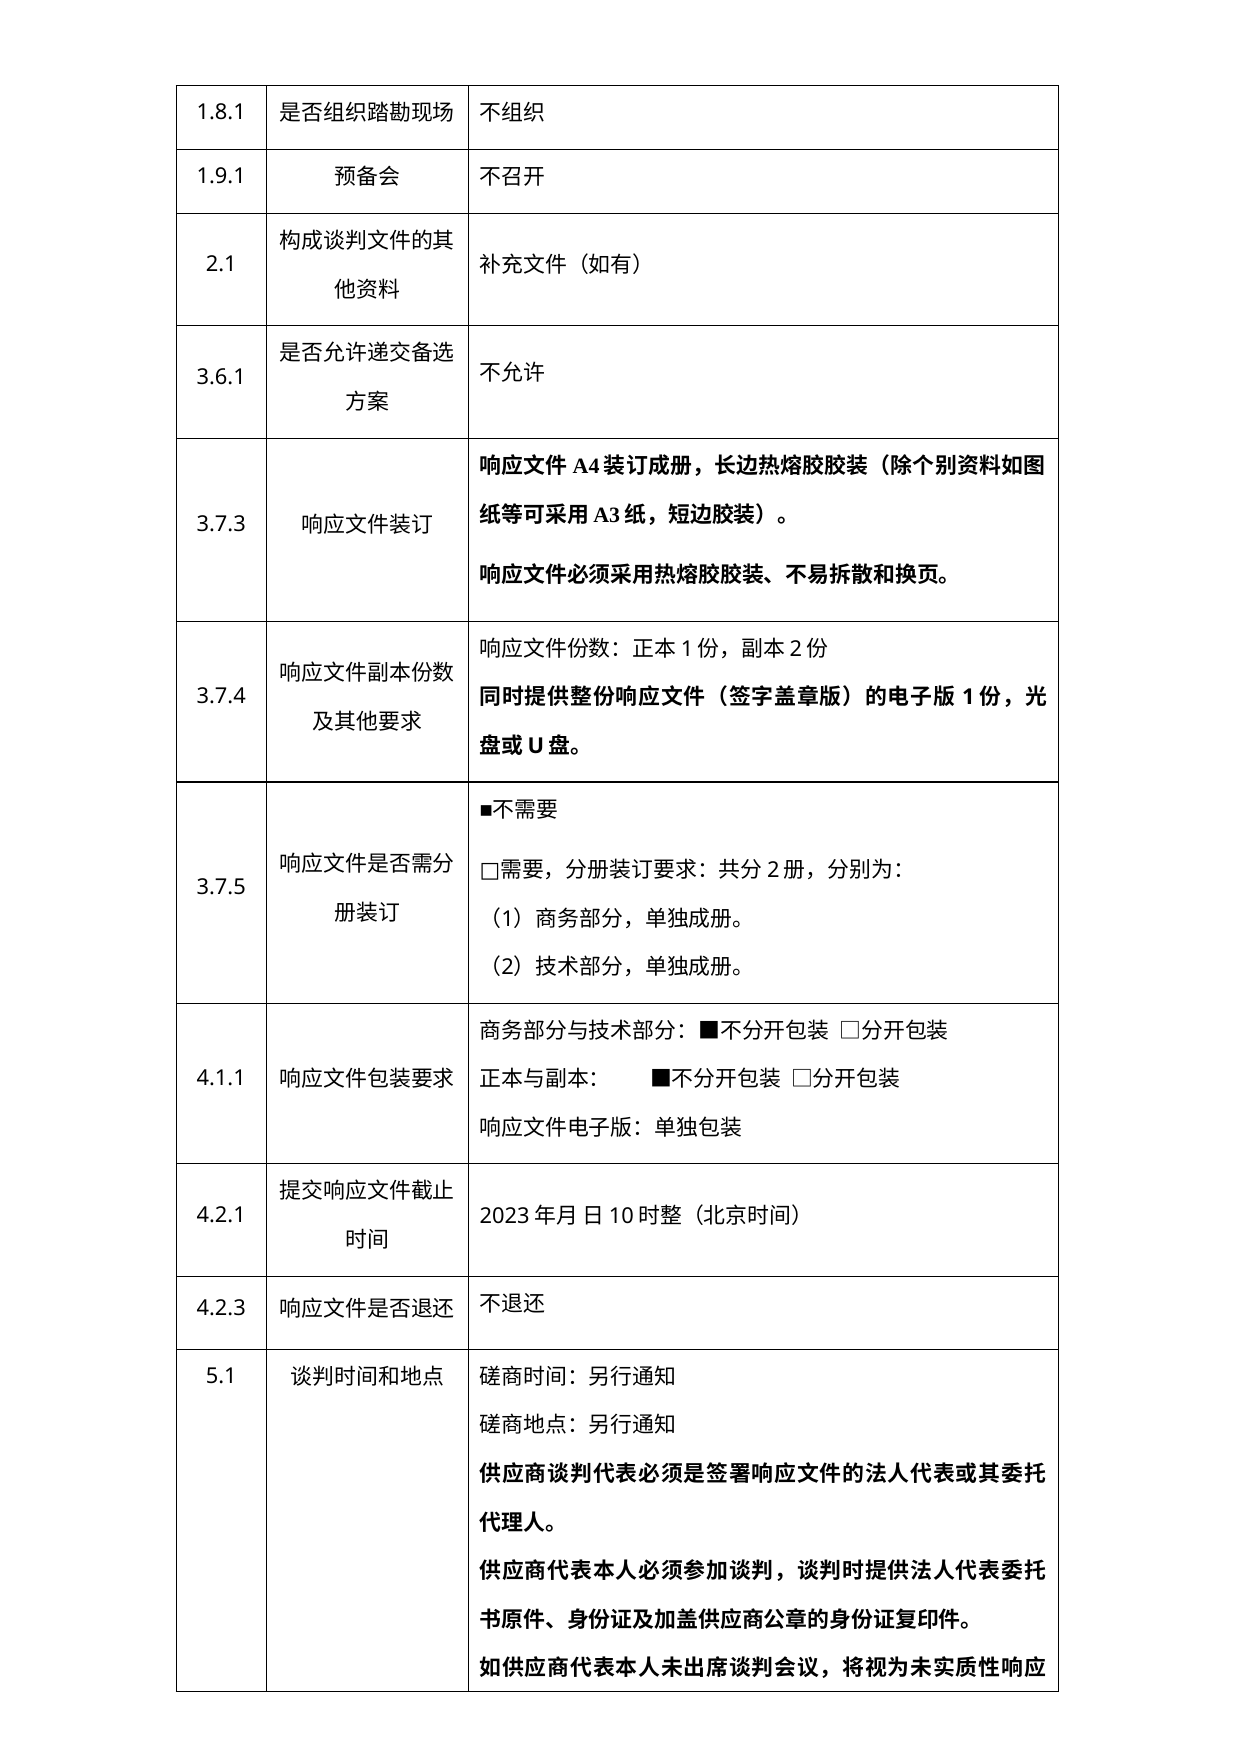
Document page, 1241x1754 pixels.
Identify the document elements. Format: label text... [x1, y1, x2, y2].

table_cell 响应文件装订 [267, 439, 468, 621]
table_cell 商务部分与技术部分：■不分开包装 □分开包装 正本与副本： ■不分开包装 □分开包装 响应文件电子版：单独包装 [469, 1004, 1058, 1163]
table_cell 谈判时间和地点 [267, 1350, 468, 1691]
table_cell 3.7.3 [177, 439, 266, 621]
table_cell ■不需要 □需要，分册装订要求：共分2册，分别为： （1）商务部分，单独成册。 （2）技术部分，单独成册。 [469, 783, 1058, 1003]
table_cell 4.2.1 [177, 1164, 266, 1276]
table_cell 1.8.1 [177, 86, 266, 149]
table_cell 3.7.5 [177, 783, 266, 1003]
table_cell 响应文件是否退还 [267, 1277, 468, 1349]
table_cell 2023年月 日10时整（北京时间） [469, 1164, 1058, 1276]
table_cell 提交响应文件截止时间 [267, 1164, 468, 1276]
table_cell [469, 1350, 1058, 1691]
table_cell 响应文件A4装订成册，长边热熔胶胶装（除个别资料如图纸等可采用A3纸，短边胶装）。 响应文件必须采用热熔胶胶装、不易拆散和换页。 [469, 439, 1058, 621]
table_cell 2.1 [177, 214, 266, 325]
table_cell 是否组织踏勘现场 [267, 86, 468, 149]
table_cell 3.6.1 [177, 326, 266, 438]
table_cell 不组织 [469, 86, 1058, 149]
table_cell 补充文件（如有） [469, 214, 1058, 325]
table_cell 不退还 [469, 1277, 1058, 1349]
table_cell 4.1.1 [177, 1004, 266, 1163]
table_cell 响应文件是否需分册装订 [267, 783, 468, 1003]
table_cell 响应文件包装要求 [267, 1004, 468, 1163]
table_cell 响应文件份数：正本1份，副本2份 同时提供整份响应文件（签字盖章版）的电子版1份，光盘或U盘。 [469, 622, 1058, 781]
table_cell 不召开 [469, 150, 1058, 213]
table_cell 4.2.3 [177, 1277, 266, 1349]
table_cell 不允许 [469, 326, 1058, 438]
table_cell 构成谈判文件的其他资料 [267, 214, 468, 325]
table_cell 是否允许递交备选方案 [267, 326, 468, 438]
table_cell 5.1 [177, 1350, 266, 1691]
table_cell 3.7.4 [177, 622, 266, 781]
table_cell 1.9.1 [177, 150, 266, 213]
table_cell 响应文件副本份数及其他要求 [267, 622, 468, 781]
table_cell 预备会 [267, 150, 468, 213]
